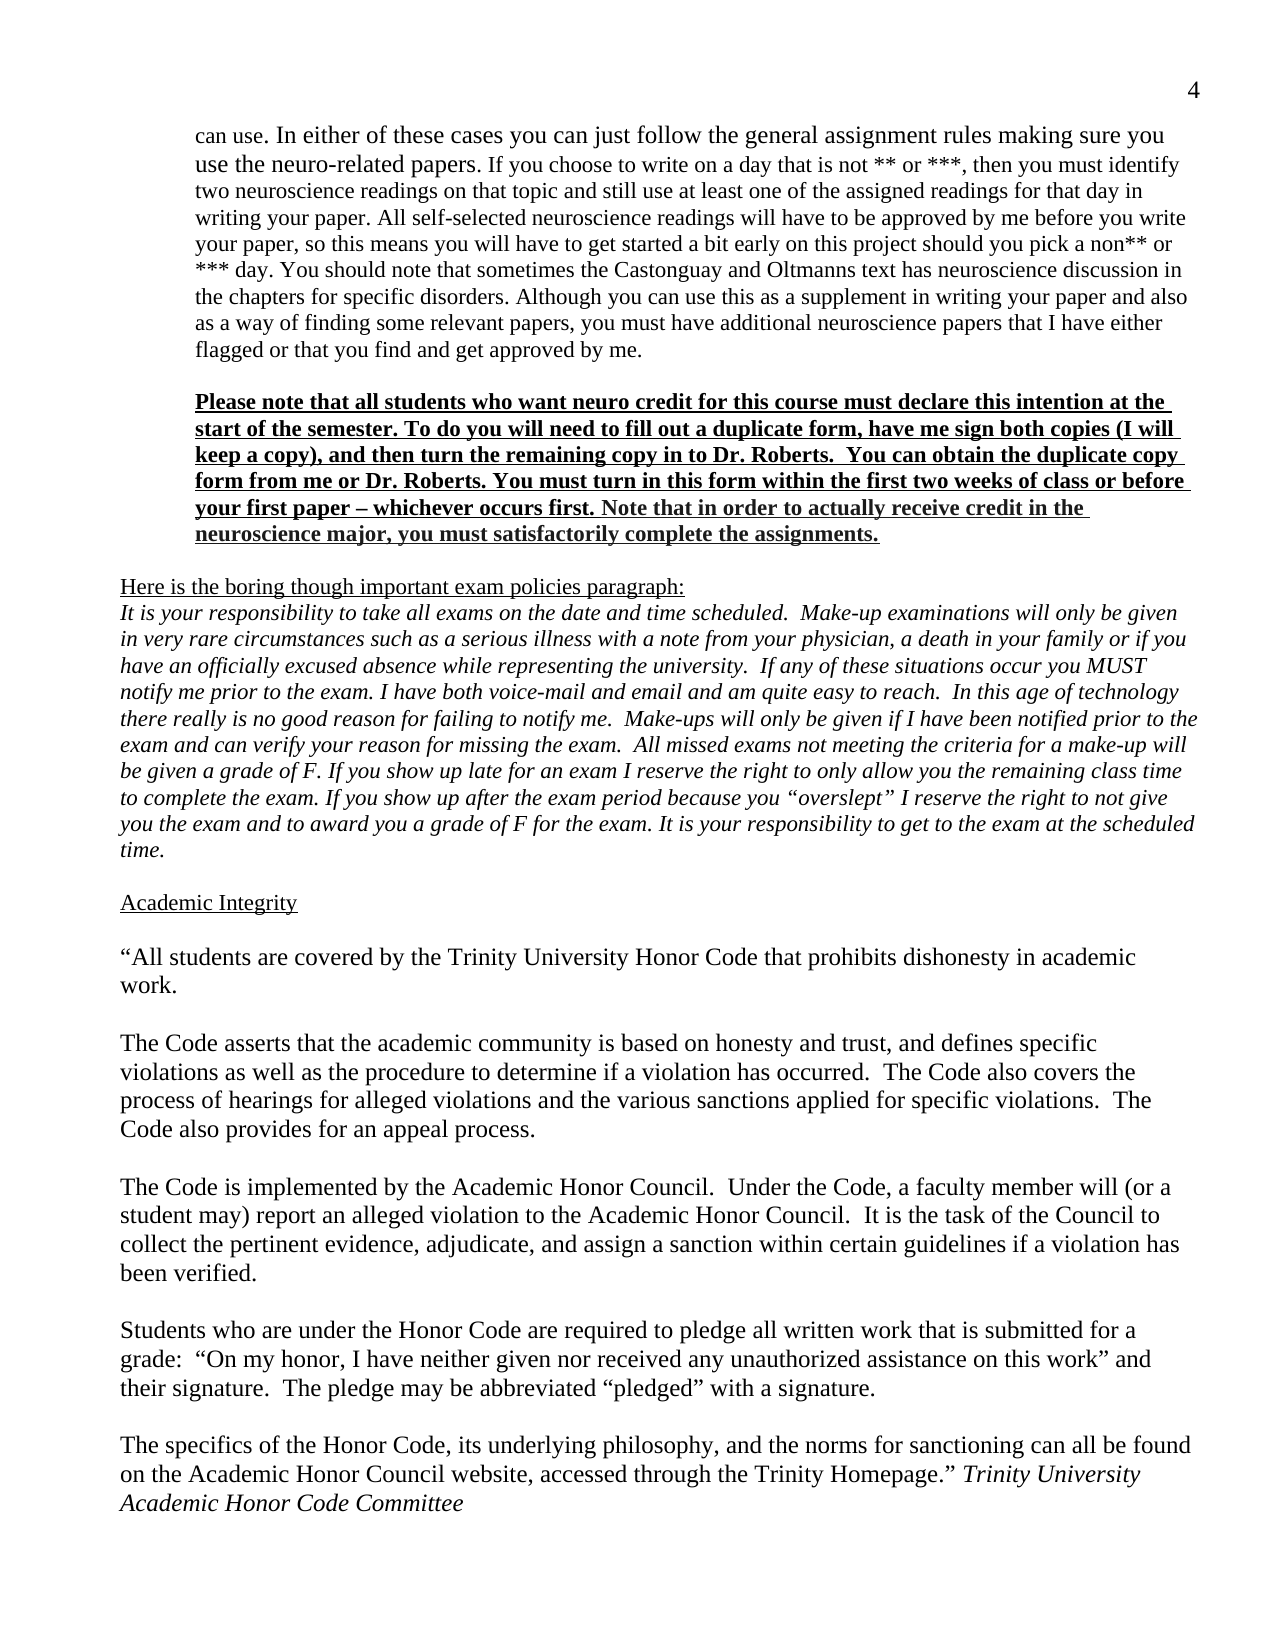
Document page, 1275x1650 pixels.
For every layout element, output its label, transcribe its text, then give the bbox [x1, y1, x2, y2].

text The Code is implemented by the Academic Honor Council. Under the Code, a faculty member will (or a student may) report an alleged violation to the Academic Honor Council. It is the task of the Council to collect the pertinent evidence, adjudicate, and assign a sanction within certain guidelines if a violation has been verified. [120, 1172, 1200, 1287]
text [120, 120, 1200, 362]
text Please note that all students who want neuro credit for this course must declare this intention at the start of the semester. To do you will need to fill out a duplicate form, have me sign both copies (I will keep a copy), and then turn the remaining copy in to Dr. Roberts. You can obtain the duplicate copy form from me or Dr. Roberts. You must turn in this form within the first two weeks of class or before your first paper – whichever occurs first. Note that in order to actually receive credit in the neuroscience major, you must satisfactorily complete the assignments. [195, 388, 1200, 546]
text Students who are under the Honor Code are required to pledge all written work that is submitted for a grade: “On my honor, I have neither given nor received any unauthorized assistance on this work” and their signature. The pledge may be abbreviated “pledged” with a signature. [120, 1316, 1200, 1402]
text “All students are covered by the Trinity University Honor Code that prohibits dishonesty in academic work. [120, 942, 1200, 999]
text Academic Integrity [120, 889, 1200, 915]
text Here is the boring though important exam policies paragraph: [120, 573, 1200, 599]
text The specifics of the Honor Code, its underlying philosophy, and the norms for sanctioning can all be found on the Academic Honor Council website, accessed through the Trinity Homepage.” Trinity University Academic Honor Code Committee [120, 1431, 1200, 1517]
text It is your responsibility to take all exams on the date and time scheduled. Make-up examinations will only be given in very rare circumstances such as a serious illness with a note from your physician, a death in your family or if you have an officially excused absence while representing the university. If any of these situations occur you MUST notify me prior to the exam. I have both voice-mail and email and am quite easy to reach. In this age of technology there really is no good reason for failing to notify me. Make-ups will only be given if I have been notified prior to the exam and can verify your reason for missing the exam. All missed exams not meeting the criteria for a make-up will be given a grade of F. If you show up late for an exam I reserve the right to only allow you the remaining class time to complete the exam. If you show up after the exam period because you “overslept” I reserve the right to not give you the exam and to award you a grade of F for the exam. It is your responsibility to get to the exam at the scheduled time. [120, 599, 1200, 863]
text The Code asserts that the academic community is based on honesty and trust, and defines specific violations as well as the procedure to determine if a violation has occurred. The Code also covers the process of hearings for alleged violations and the various sanctions applied for specific violations. The Code also provides for an appeal process. [120, 1028, 1200, 1143]
